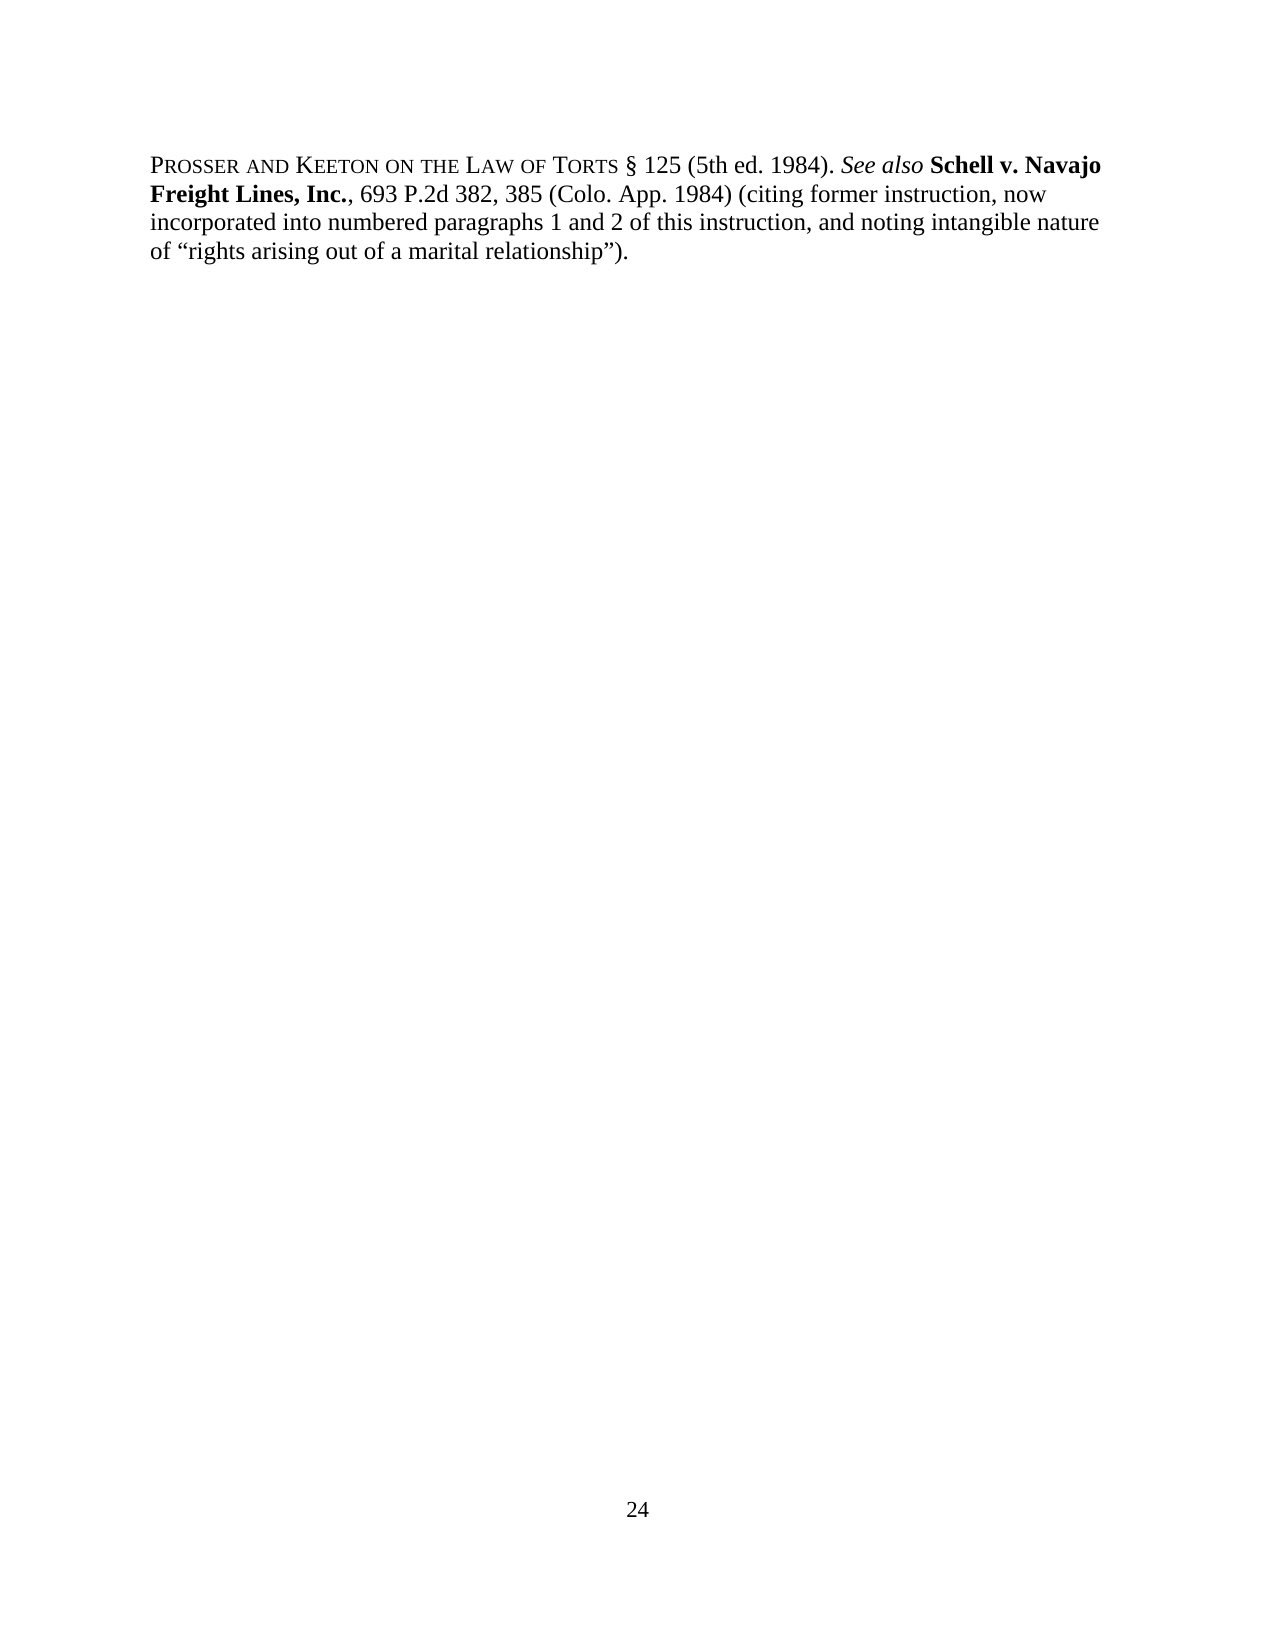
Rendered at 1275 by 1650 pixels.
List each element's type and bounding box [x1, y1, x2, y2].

text [150, 150, 1125, 265]
